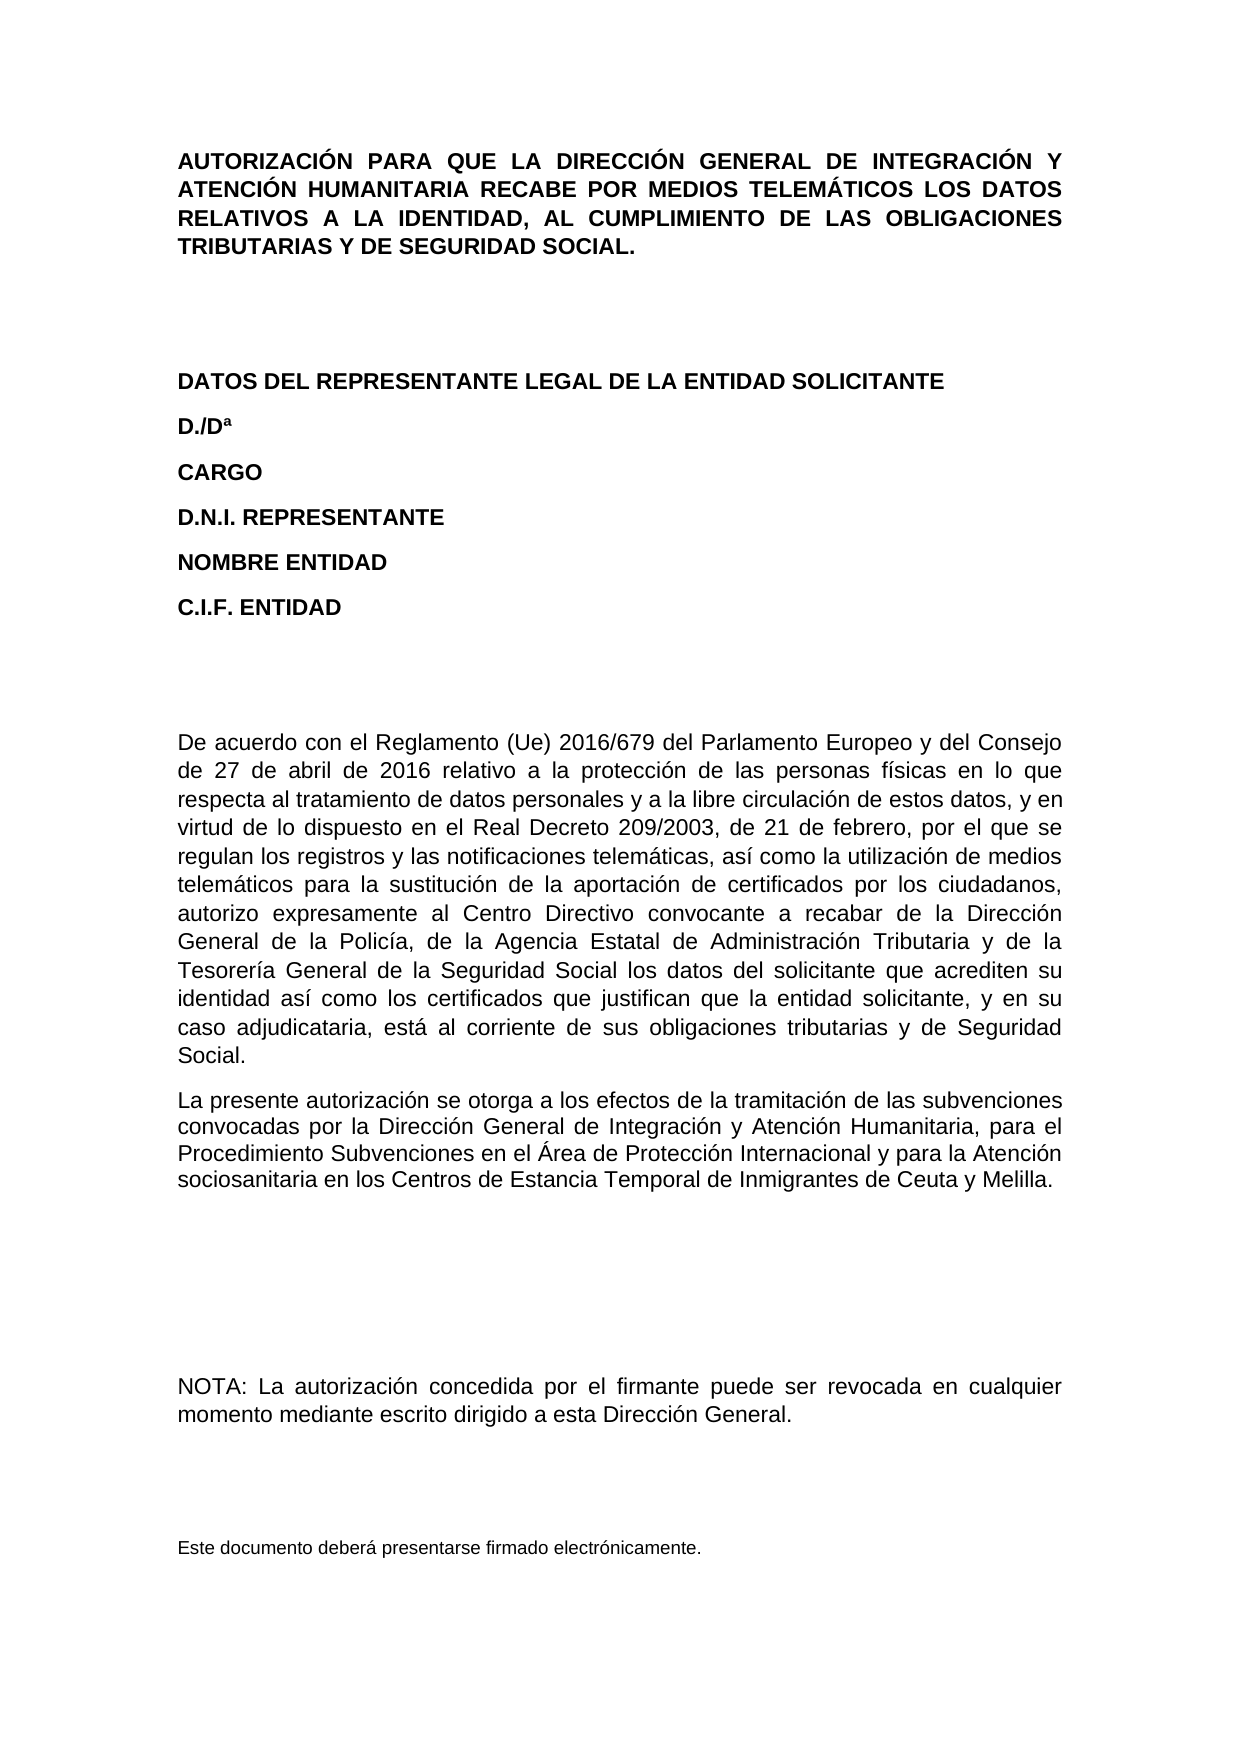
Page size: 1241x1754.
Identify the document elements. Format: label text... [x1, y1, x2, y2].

text NOTA: La autorización concedida por el firmante puede ser revocada en cualquier momento mediante escrito dirigido a esta Dirección General. [177, 1373, 1063, 1428]
text DATOS DEL REPRESENTANTE LEGAL DE [177, 368, 1063, 394]
text NOMBRE ENTIDAD [177, 549, 1063, 575]
text C.I.F. ENTIDAD [177, 594, 1063, 620]
text D.N.I. REPRESENTANTE [177, 503, 1063, 530]
text La presente autorización se otorga a los efectos de la tramitación de las subvenciones convocadas por la Dirección General de Integración y Atención Humanitaria, para el Procedimiento Subvenciones en el Área de Protección Internacional y para la Atención sociosanitaria en los Centros de Estancia Temporal de Inmigrantes de Ceuta y Melilla. [177, 1087, 1063, 1192]
text CARGO [177, 458, 1063, 485]
text Este documento deberá presentarse firmado electrónicamente. [177, 1537, 1063, 1558]
text De acuerdo con el Reglamento (Ue) 2016/679 del Parlamento Europeo y del Consejo de 27 de abril de 2016 relativo a la protección de las personas físicas en lo que respecta al tratamiento de datos personales y a la libre circulación de estos datos, y en virtud de lo dispuesto en el Real Decreto 209/2003, de 21 de febrero, por el que se regulan los registros y las notificaciones telemáticas, así como la utilización de medios telemáticos para la sustitución de la aportación de certificados por los ciudadanos, autorizo expresamente al Centro Directivo convocante a recabar de la Dirección General de la Policía, de la Agencia Estatal de Administración Tributaria y de la Tesorería General de la Seguridad Social los datos del solicitante que acrediten su identidad así como los certificados que justifican que la entidad solicitante, y en su caso adjudicataria, está al corriente de sus obligaciones tributarias y de Seguridad Social. [177, 729, 1063, 1068]
text Autorización para que la Dirección General de INTEGRACIÓN Y ATENCIÓN HUMANITARIA recabe por medios telemáticos los datos relativos a la identidad, al cumplimiento de las obligaciones Tributarias y de Seguridad Social. [177, 148, 1063, 259]
text D./Dª [177, 413, 1063, 440]
